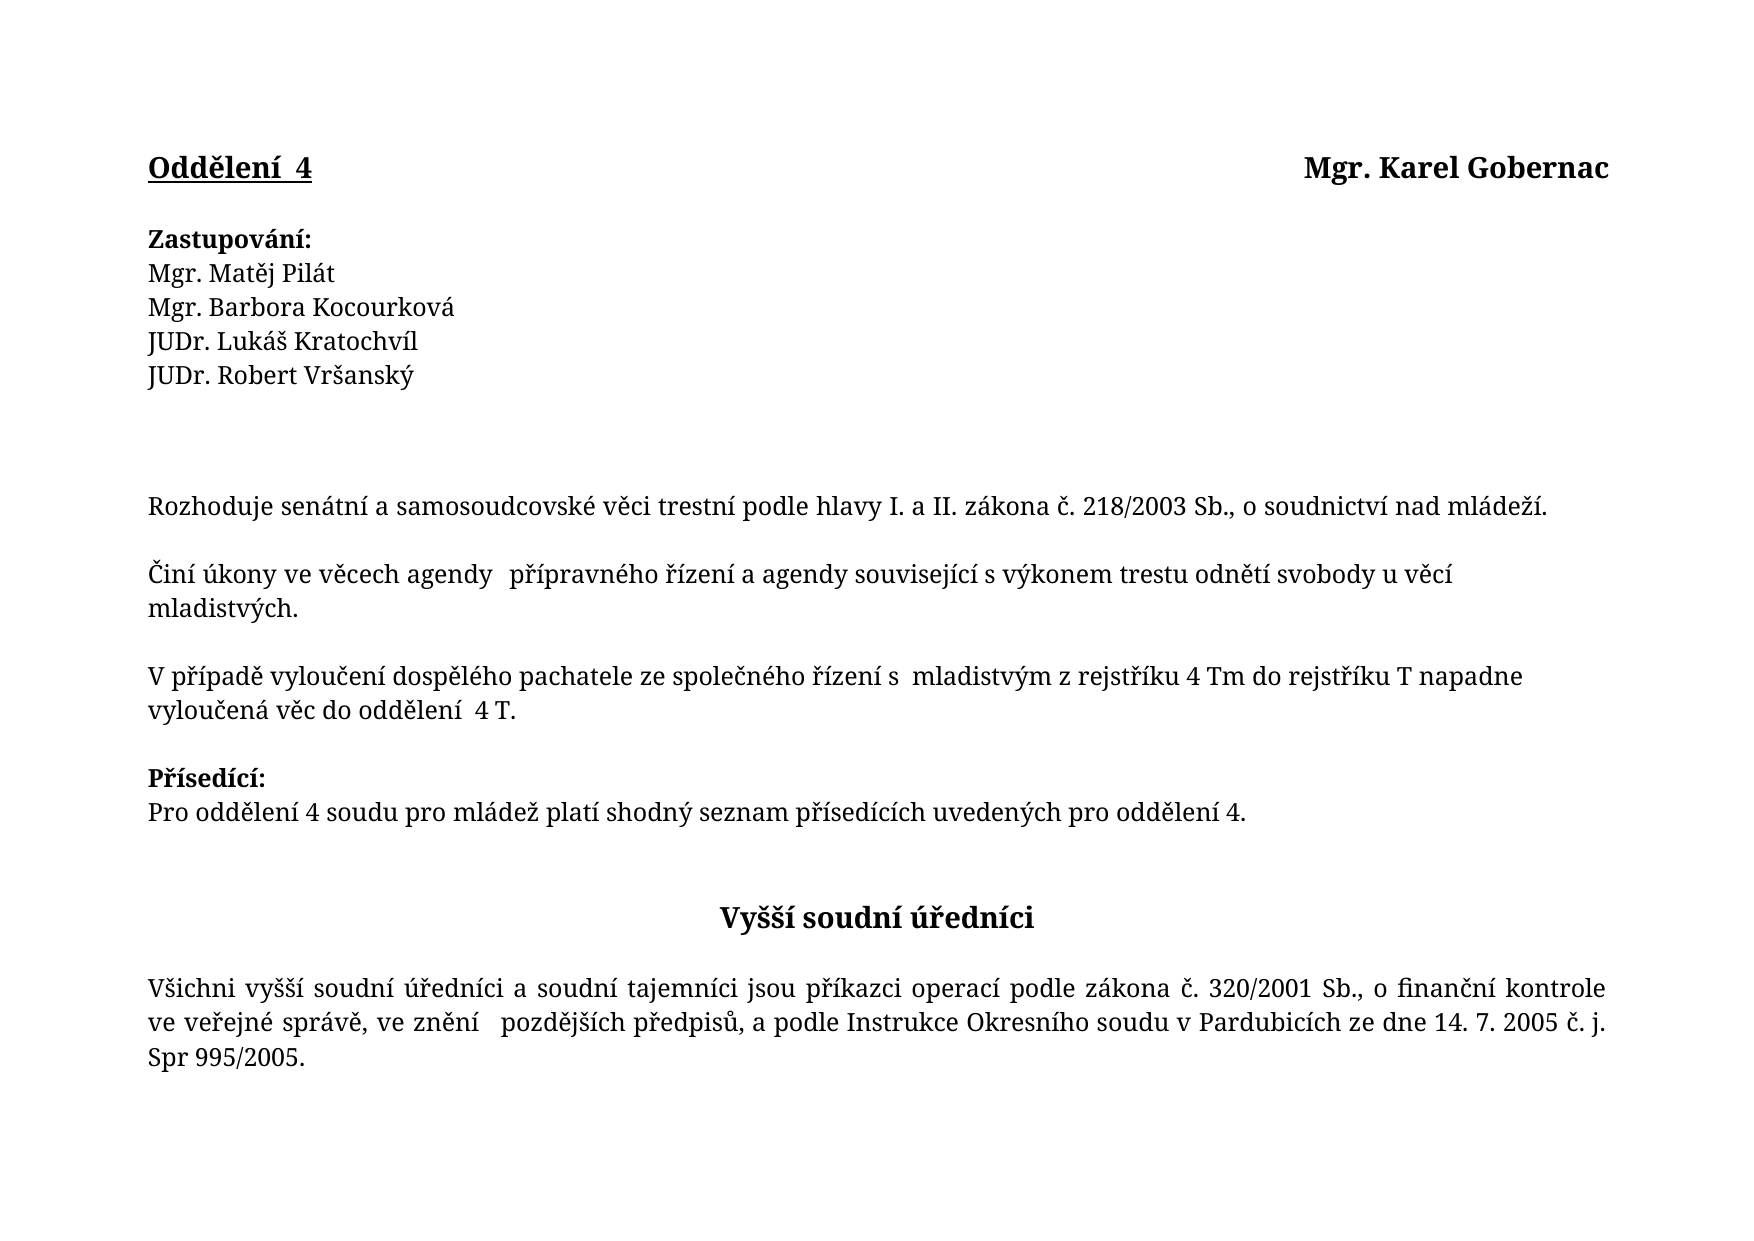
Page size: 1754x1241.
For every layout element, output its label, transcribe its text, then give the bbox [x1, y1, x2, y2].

text Všichni vyšší soudní úředníci a soudní tajemníci jsou příkazci operací podle zákona č. 320/2001 Sb., o finanční kontrole ve veřejné správě, ve znění pozdějších předpisů, a podle Instrukce Okresního soudu v Pardubicích ze dne 14. 7. 2005 č. j. Spr 995/2005. [148, 971, 1606, 1073]
text Činí úkony ve věcech agendy přípravného řízení a agendy související s výkonem trestu odnětí svobody u věcí mladistvých. [148, 557, 1606, 625]
text JUDr. Robert Vršanský [148, 358, 1606, 392]
text Zastupování: [148, 221, 1606, 255]
subtitle Vyšší soudní úředníci [148, 897, 1606, 937]
text Mgr. Matěj Pilát [148, 255, 1606, 289]
text Oddělení 4 Mgr. Karel Gobernac [148, 148, 1606, 187]
text Rozhoduje senátní a samosoudcovské věci trestní podle hlavy I. a II. zákona č. 218/2003 Sb., o soudnictví nad mládeží. [148, 488, 1606, 523]
text JUDr. Lukáš Kratochvíl [148, 323, 1606, 358]
subtitle Přísedící: [148, 761, 1606, 795]
text Pro oddělení 4 soudu pro mládež platí shodný seznam přísedících uvedených pro oddělení 4. [148, 795, 1606, 829]
text V případě vyloučení dospělého pachatele ze společného řízení s mladistvým z rejstříku 4 Tm do rejstříku T napadne vyloučená věc do oddělení 4 T. [148, 659, 1606, 727]
text Mgr. Barbora Kocourková [148, 289, 1606, 323]
